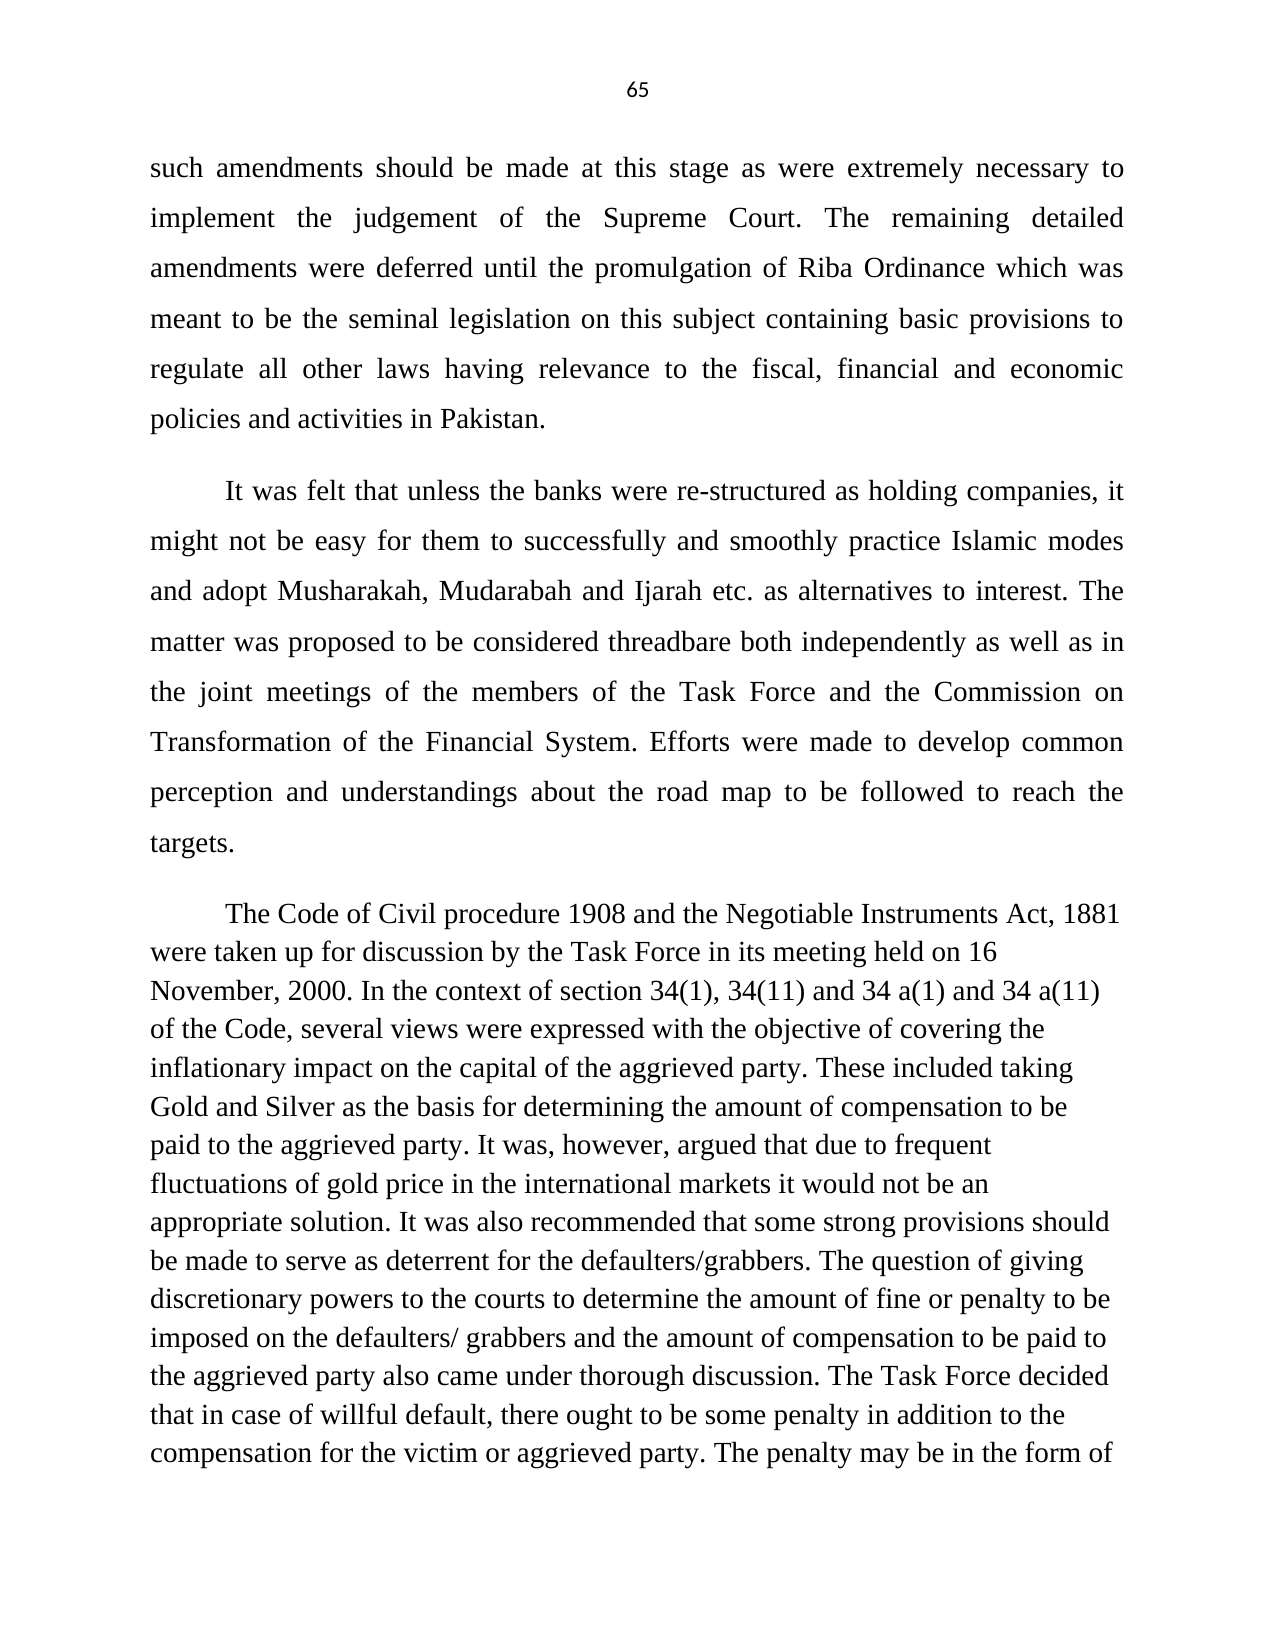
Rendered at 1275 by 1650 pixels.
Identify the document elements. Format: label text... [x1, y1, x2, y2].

text It was felt that unless the banks were re-structured as holding companies, it might not be easy for them to successfully and smoothly practice Islamic modes and adopt Musharakah, Mudarabah and Ijarah etc. as alternatives to interest. The matter was proposed to be considered threadbare both independently as well as in the joint meetings of the members of the Task Force and the Commission on Transformation of the Financial System. Efforts were made to develop common perception and understandings about the road map to be followed to reach the targets. [150, 473, 1125, 858]
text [150, 896, 1125, 1469]
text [150, 150, 1125, 435]
